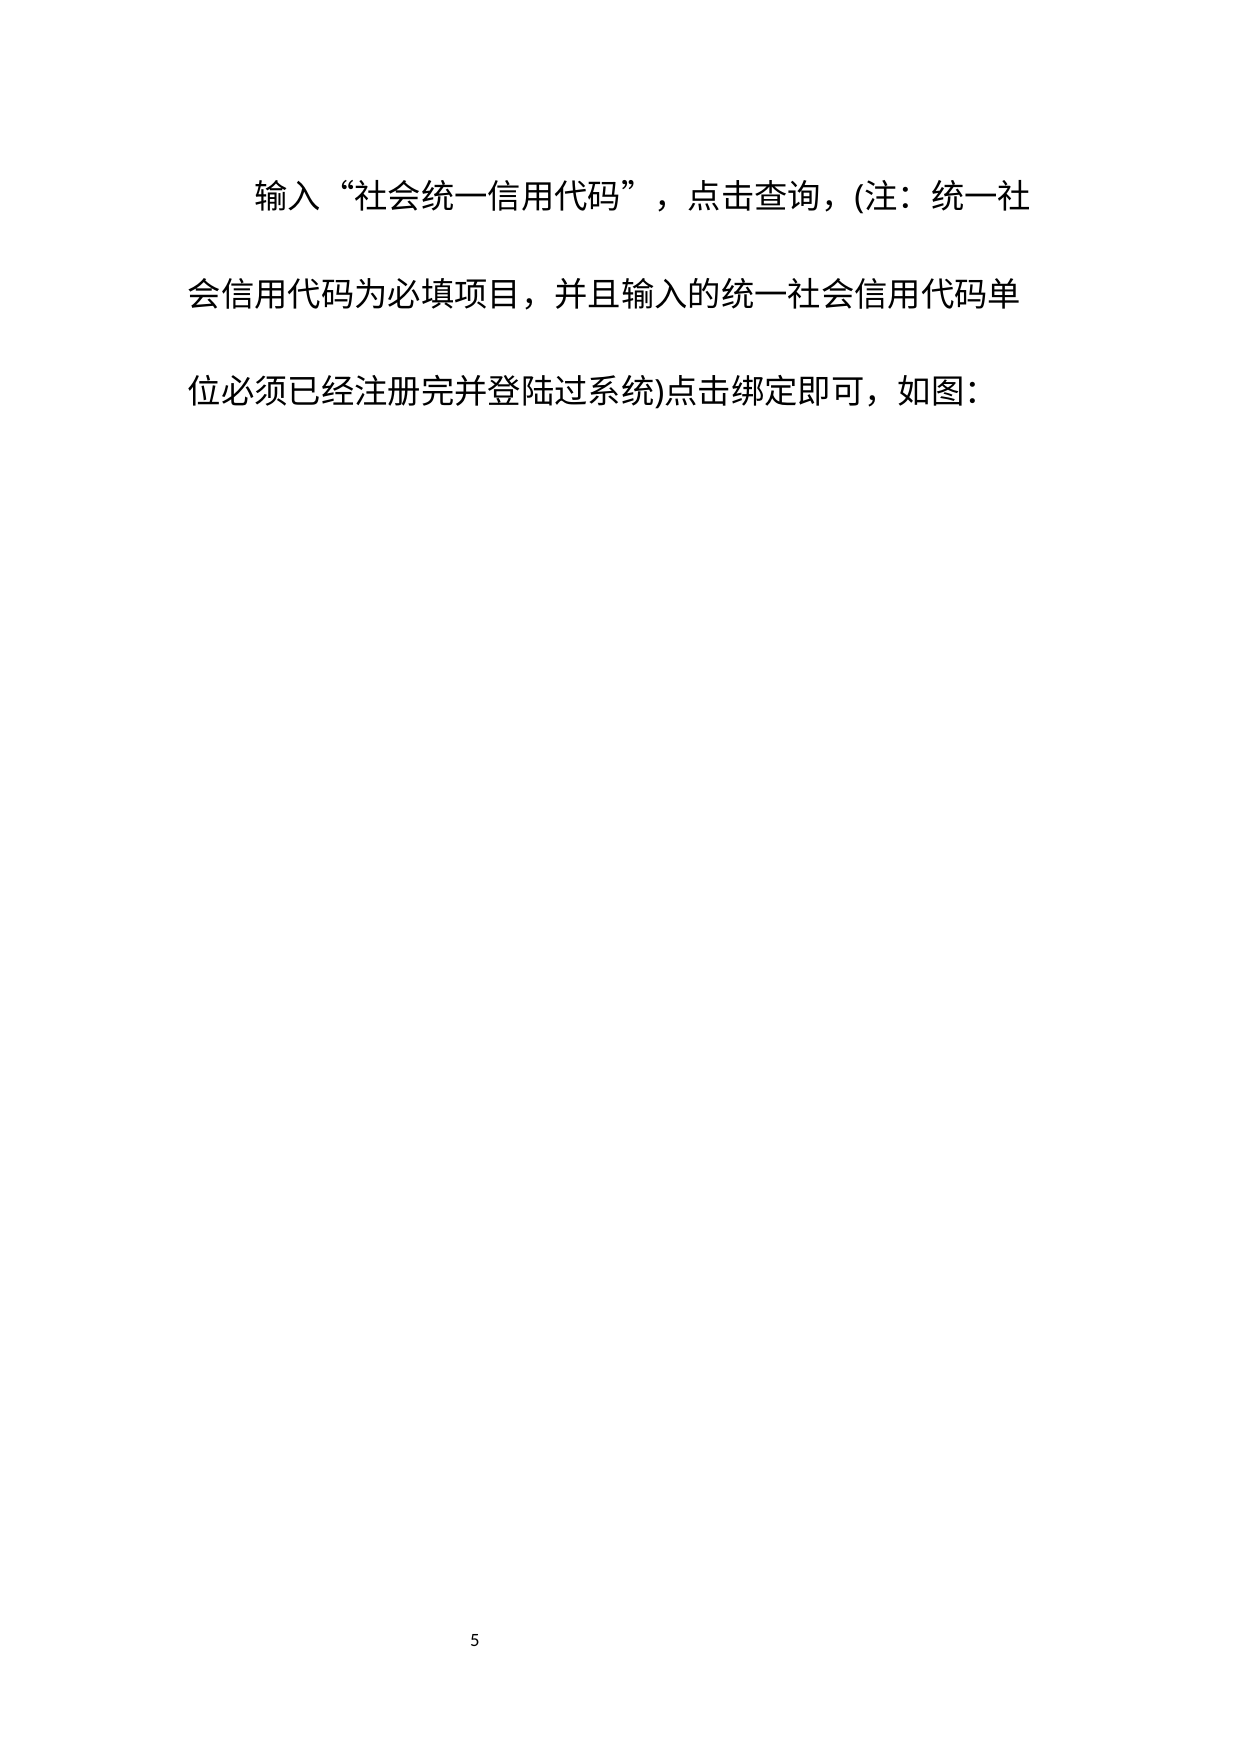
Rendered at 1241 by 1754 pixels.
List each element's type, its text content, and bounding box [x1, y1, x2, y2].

text 输入“社会统一信用代码”，点击查询，(注：统一社会信用代码为必填项目，并且输入的统一社会信用代码单位必须已经注册完并登陆过系统)点击绑定即可，如图： [187, 162, 1053, 422]
